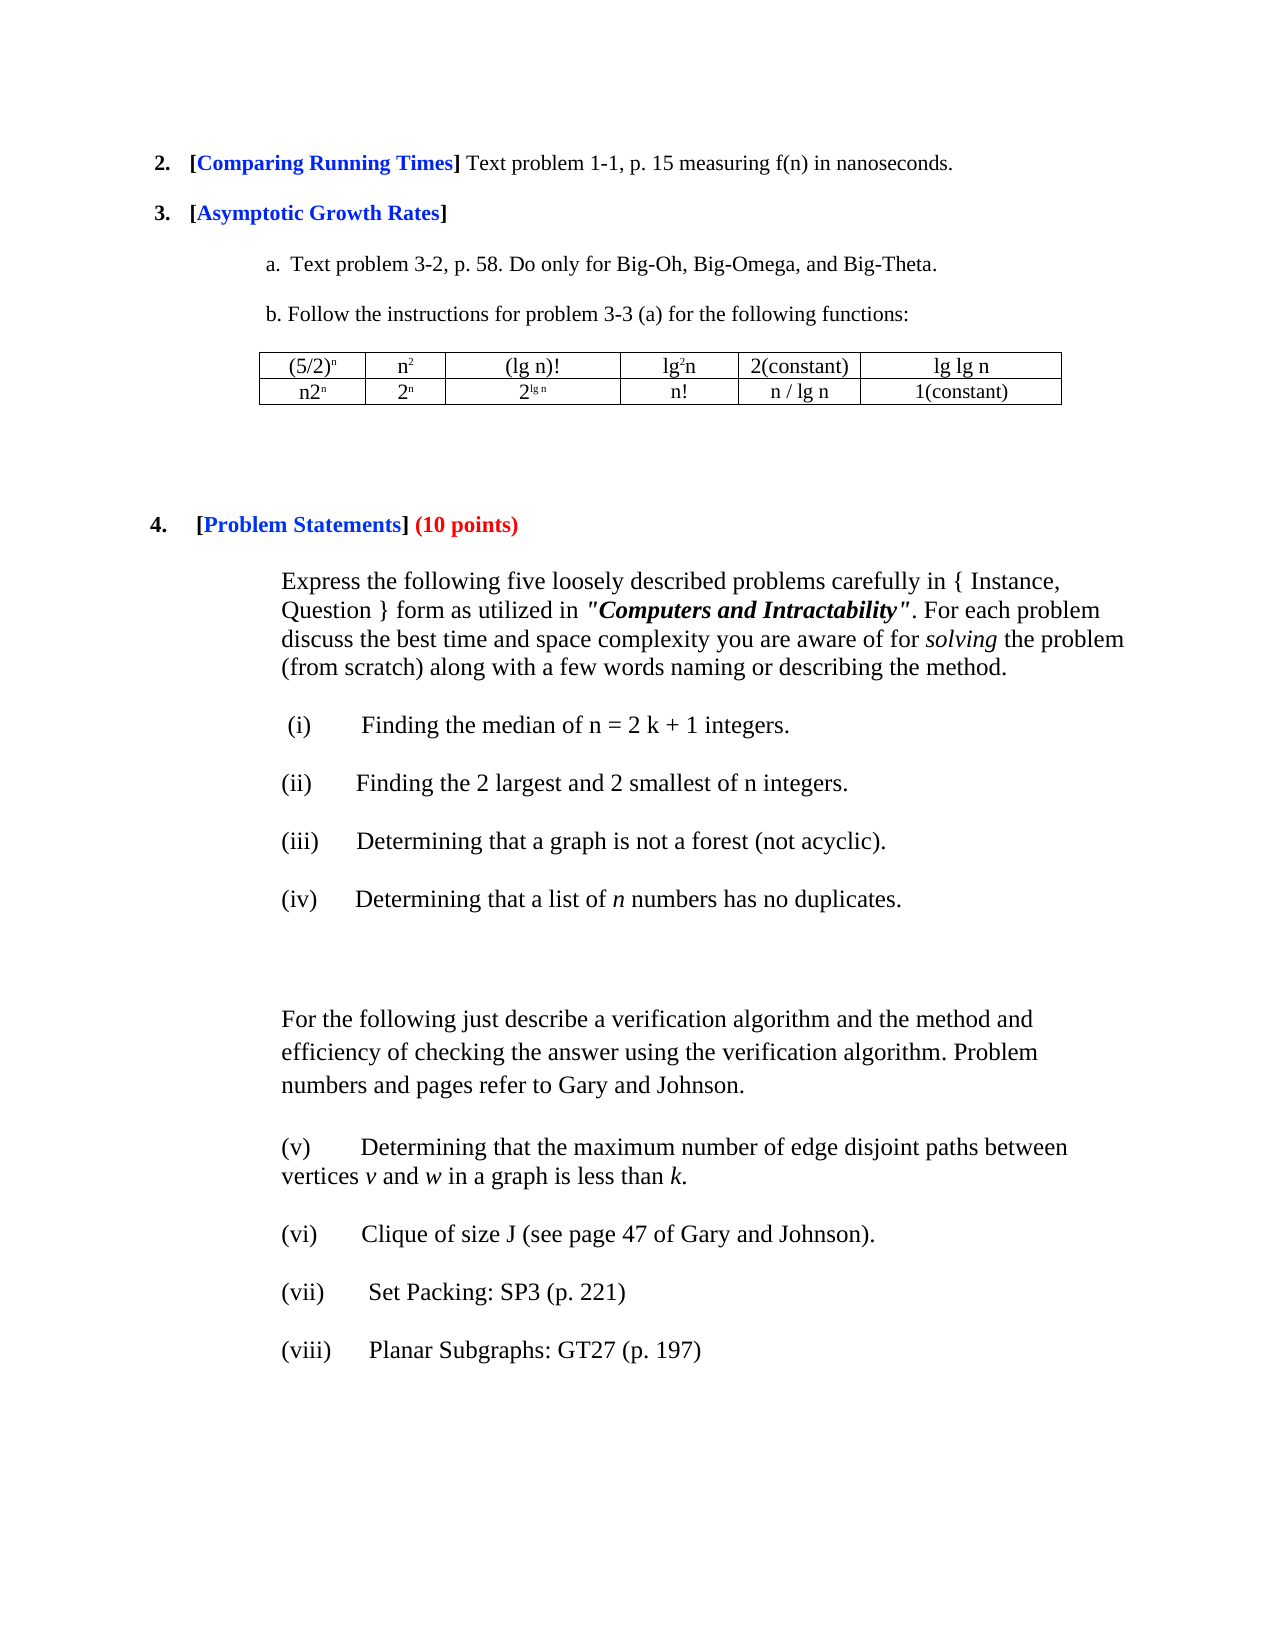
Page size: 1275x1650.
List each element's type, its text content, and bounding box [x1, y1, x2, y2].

text Express the following five loosely described problems carefully in { Instance, Question } form as utilized in "Computers and Intractability". For each problem discuss the best time and space complexity you are aware of for solving the problem (from scratch) along with a few words naming or describing the method. [281, 566, 1125, 681]
table_header n2 [366, 353, 445, 378]
text For the following just describe a verification algorithm and the method and efficiency of checking the answer using the verification algorithm. Problem numbers and pages refer to Gary and Johnson. [281, 1004, 1125, 1099]
text (iii) Determining that a graph is not a forest (not acyclic). [281, 826, 1125, 855]
table_cell 2n [366, 379, 445, 404]
table_header 2(constant) [739, 353, 860, 378]
table_header lg lg n [861, 353, 1061, 378]
table_cell n / lg n [739, 379, 860, 404]
text (vii) Set Packing: SP3 (p. 221) [281, 1277, 1125, 1306]
table_cell n2n [260, 379, 365, 404]
text (viii) Planar Subgraphs: GT27 (p. 197) [281, 1335, 1125, 1364]
text 3. [Asymptotic Growth Rates] [150, 200, 1125, 226]
text (ii) Finding the 2 largest and 2 smallest of n integers. [281, 768, 1125, 797]
table_cell 1(constant) [861, 379, 1061, 404]
table_header (5/2)n [260, 353, 365, 378]
table_cell n! [621, 379, 738, 404]
table_cell 2lg n [446, 379, 620, 404]
text b. Follow the instructions for problem 3-3 (a) for the following functions: [266, 301, 1125, 326]
text (iv) Determining that a list of n numbers has no duplicates. [281, 884, 1125, 913]
text a. Text problem 3-2, p. 58. Do only for Big-Oh, Big-Omega, and Big-Theta. [266, 251, 1125, 276]
text (i) Finding the median of n = 2 k + 1 integers. [281, 710, 1125, 739]
table_header (lg n)! [446, 353, 620, 378]
text 2. [Comparing Running Times] Text problem 1-1, p. 15 measuring f(n) in nanoseconds. [150, 150, 1125, 175]
text 4. [Problem Statements] (10 points) [150, 511, 1125, 537]
text (v) Determining that the maximum number of edge disjoint paths between vertices v and w in a graph is less than k. [281, 1132, 1125, 1190]
text (vi) Clique of size J (see page 47 of Gary and Johnson). [281, 1219, 1125, 1248]
table_header lg2n [621, 353, 738, 378]
